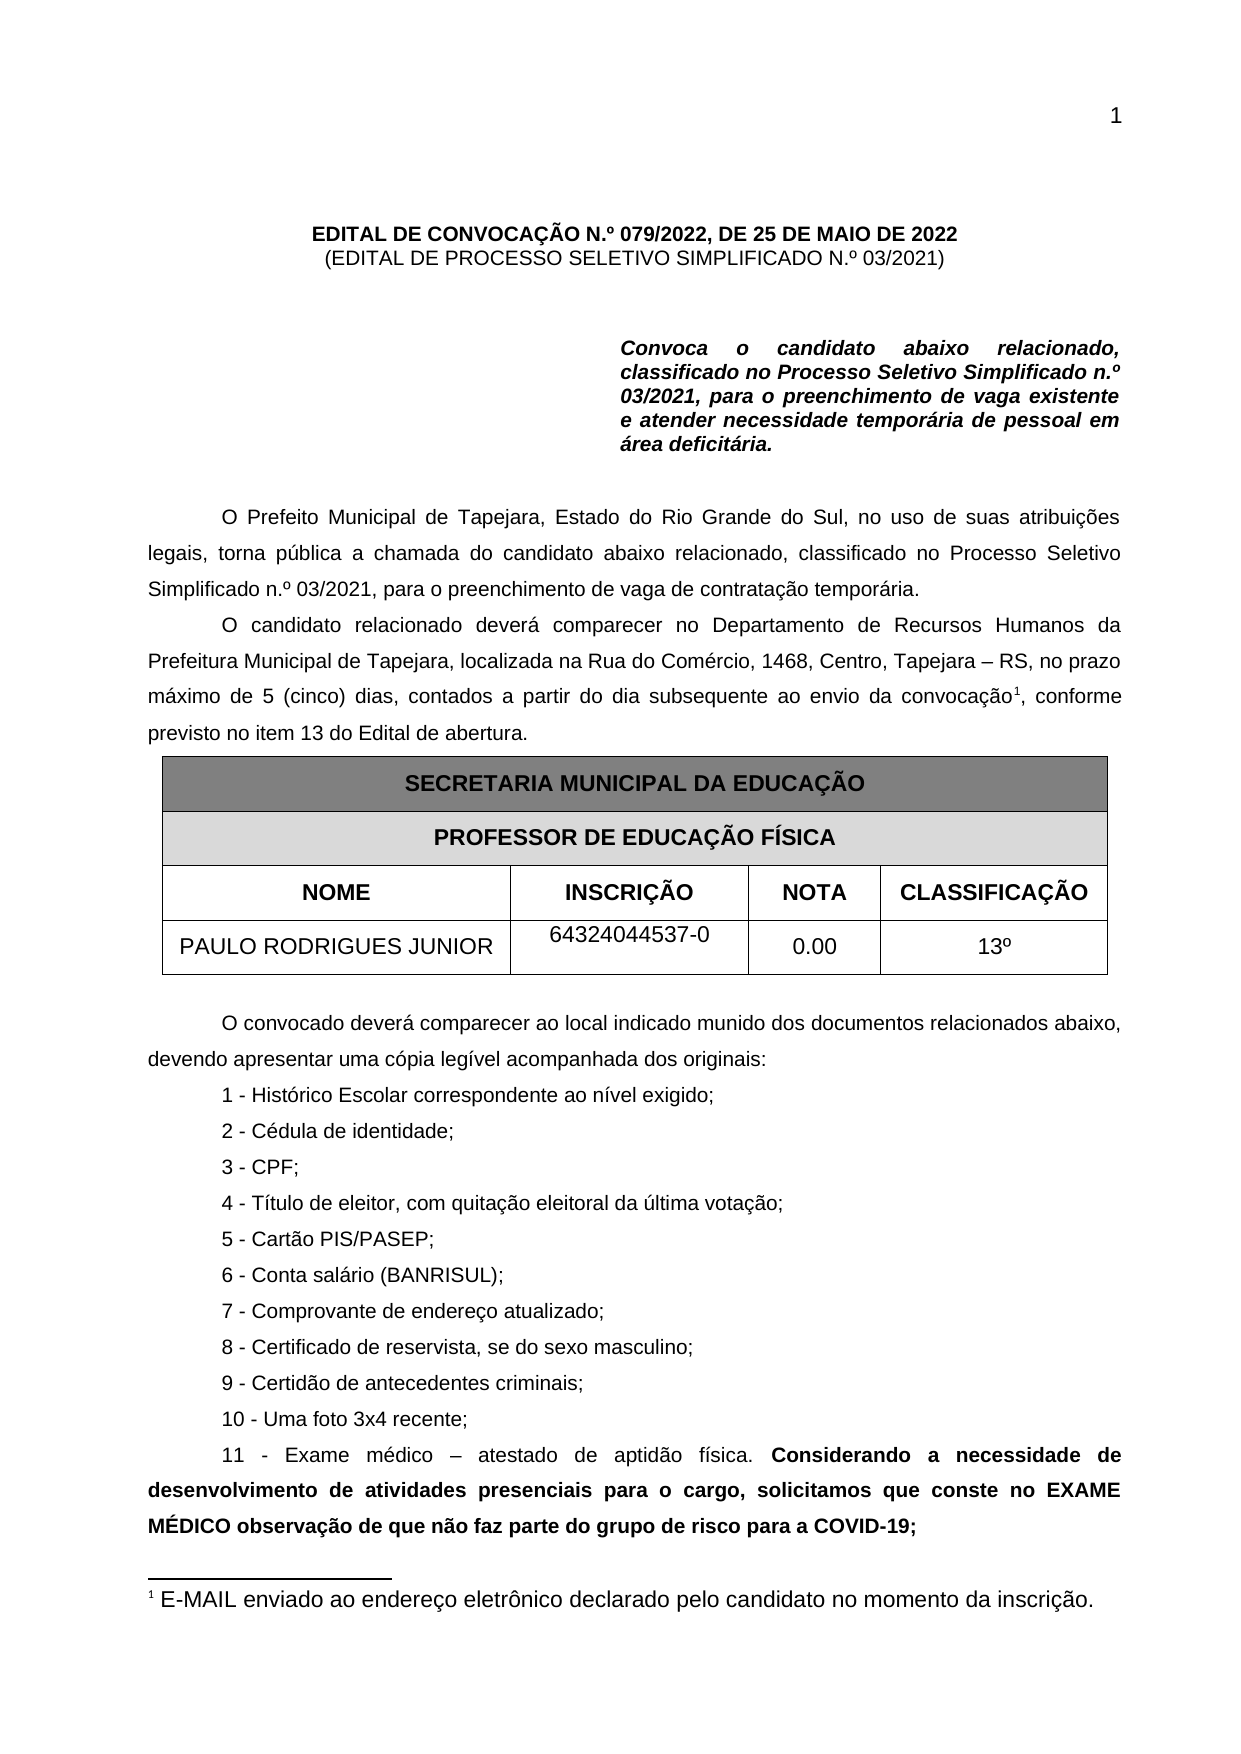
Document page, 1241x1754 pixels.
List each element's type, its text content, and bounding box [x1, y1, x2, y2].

text 11 - Exame médico – atestado de aptidão física. Considerando a necessidade de desenvolvimento de atividades presenciais para o cargo, solicitamos que conste no EXAME MÉDICO observação de que não faz parte do grupo de risco para a COVID-19; [148, 1442, 1122, 1538]
table_cell 64324044537-0 [511, 921, 748, 974]
text 1 - Histórico Escolar correspondente ao nível exigido; [148, 1083, 1122, 1107]
text Convoca o candidato abaixo relacionado, classificado no Processo Seletivo Simplificado n.º 03/2021, para o preenchimento de vaga existente e atender necessidade temporária de pessoal em área deficitária. [620, 336, 1122, 456]
text 9 - Certidão de antecedentes criminais; [148, 1371, 1122, 1394]
text 8 - Certificado de reservista, se do sexo masculino; [148, 1334, 1122, 1358]
table_header SECRETARIA MUNICIPAL DA EDUCAÇÃO [163, 757, 1107, 811]
text 3 - CPF; [148, 1155, 1122, 1179]
text O Prefeito Municipal de Tapejara, Estado do Rio Grande do Sul, no uso de suas atribuições legais, torna pública a chamada do candidato abaixo relacionado, classificado no Processo Seletivo Simplificado n.º 03/2021, para o preenchimento de vaga de contratação temporária. [148, 505, 1122, 601]
table_cell CLASSIFICAÇÃO [881, 866, 1107, 920]
text O convocado deverá comparecer ao local indicado munido dos documentos relacionados abaixo, devendo apresentar uma cópia legível acompanhada dos originais: [148, 1011, 1122, 1071]
table_cell PROFESSOR DE EDUCAÇÃO FÍSICA [163, 812, 1107, 865]
table_cell 13º [881, 921, 1107, 974]
table_cell NOTA [749, 866, 880, 920]
table_cell 0.00 [749, 921, 880, 974]
text (EDITAL DE PROCESSO SELETIVO SIMPLIFICADO N.º 03/2021) [148, 246, 1122, 269]
text 2 - Cédula de identidade; [148, 1119, 1122, 1143]
text 7 - Comprovante de endereço atualizado; [148, 1299, 1122, 1323]
text 6 - Conta salário (BANRISUL); [148, 1263, 1122, 1287]
text 5 - Cartão PIS/PASEP; [148, 1227, 1122, 1251]
text 10 - Uma foto 3x4 recente; [148, 1406, 1122, 1430]
text 4 - Título de eleitor, com quitação eleitoral da última votação; [148, 1191, 1122, 1215]
text O candidato relacionado deverá comparecer no Departamento de Recursos Humanos da Prefeitura Municipal de Tapejara, localizada na Rua do Comércio, 1468, Centro, Tapejara – RS, no prazo máximo de 5 (cinco) dias, contados a partir do dia subsequente ao envio da convocação, conforme previsto no item 13 do Edital de abertura. [148, 612, 1122, 744]
table_cell NOME [163, 866, 510, 920]
text EDITAL DE CONVOCAÇÃO N.º 079/2022, DE 25 DE MAIO DE 2022 [148, 222, 1122, 246]
table_cell INSCRIÇÃO [511, 866, 748, 920]
table_cell PAULO RODRIGUES JUNIOR [163, 921, 510, 974]
